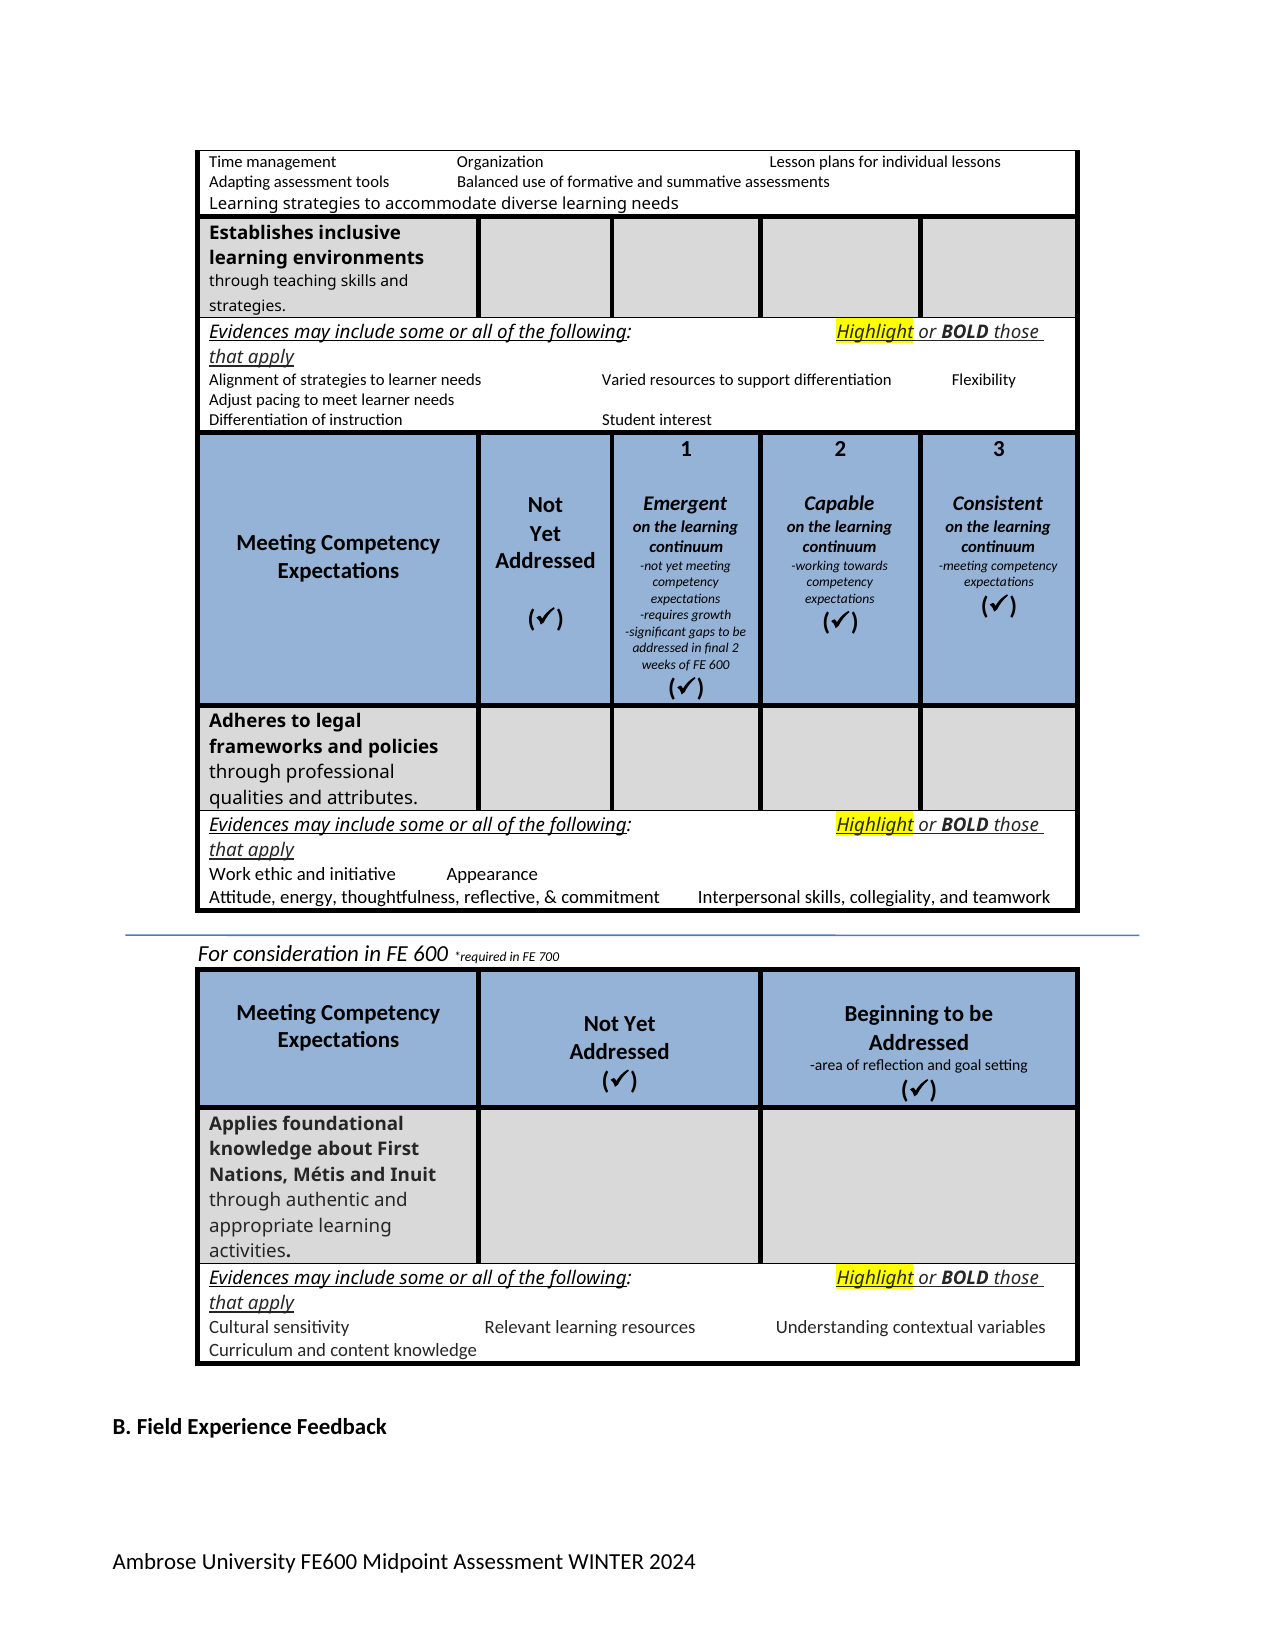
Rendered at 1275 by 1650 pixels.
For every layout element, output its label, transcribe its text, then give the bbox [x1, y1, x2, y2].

table_cell [763, 708, 918, 810]
table_cell [481, 219, 610, 317]
table_cell Evidences may include some or all of the following: Highlight or BOLD those that apply Work ethic and initiative Appearance Attitude, energy, thoughtfulness, reflective, & commitment Interpersonal skills, collegiality, and teamwork [200, 811, 1075, 908]
table_cell Evidences may include some or all of the following: Highlight or BOLD those that apply Cultural sensitivity Relevant learning resources Understanding contextual variables Curriculum and content knowledge [200, 1264, 1075, 1361]
table_cell Adheres to legal frameworks and policies through professional qualities and attributes. [200, 708, 476, 810]
table_header Not Yet Addressed () [481, 972, 758, 1105]
table_cell Establishes inclusive learning environments through teaching skills and strategies. [200, 219, 476, 317]
table_cell 2 Capable on the learning continuum -working towards competency expectations () [763, 435, 918, 703]
table_cell Evidences may include some or all of the following: Highlight or BOLD those that apply Alignment of strategies to learner needs Varied resources to support differentiation Flexibility Adjust pacing to meet learner needs Differentiation of instruction Student interest [200, 318, 1075, 430]
table_cell Not Yet Addressed () [481, 435, 610, 703]
table_header Meeting Competency Expectations [200, 972, 476, 1105]
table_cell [200, 151, 1075, 214]
table_cell Meeting Competency Expectations [200, 435, 476, 703]
table_cell [481, 1110, 758, 1263]
table_cell [614, 219, 758, 317]
table_cell Applies foundational knowledge about First Nations, Métis and Inuit through authentic and appropriate learning activities. [200, 1110, 476, 1263]
table_cell [763, 219, 918, 317]
text B. Field Experience Feedback [112, 1412, 1162, 1440]
table_cell 3 Consistent on the learning continuum -meeting competency expectations () [923, 435, 1075, 703]
table_cell [763, 1110, 1075, 1263]
table_cell [614, 708, 758, 810]
table_cell [923, 219, 1075, 317]
table_cell [481, 708, 610, 810]
table_cell 1 Emergent on the learning continuum -not yet meeting competency expectations -requires growth -significant gaps to be addressed in final 2 weeks of FE 600 () [614, 435, 758, 703]
table_cell [923, 708, 1075, 810]
table_header Beginning to be Addressed -area of reflection and goal setting () [763, 972, 1075, 1105]
text For consideration in FE 600 *required in FE 700 [112, 939, 1162, 967]
